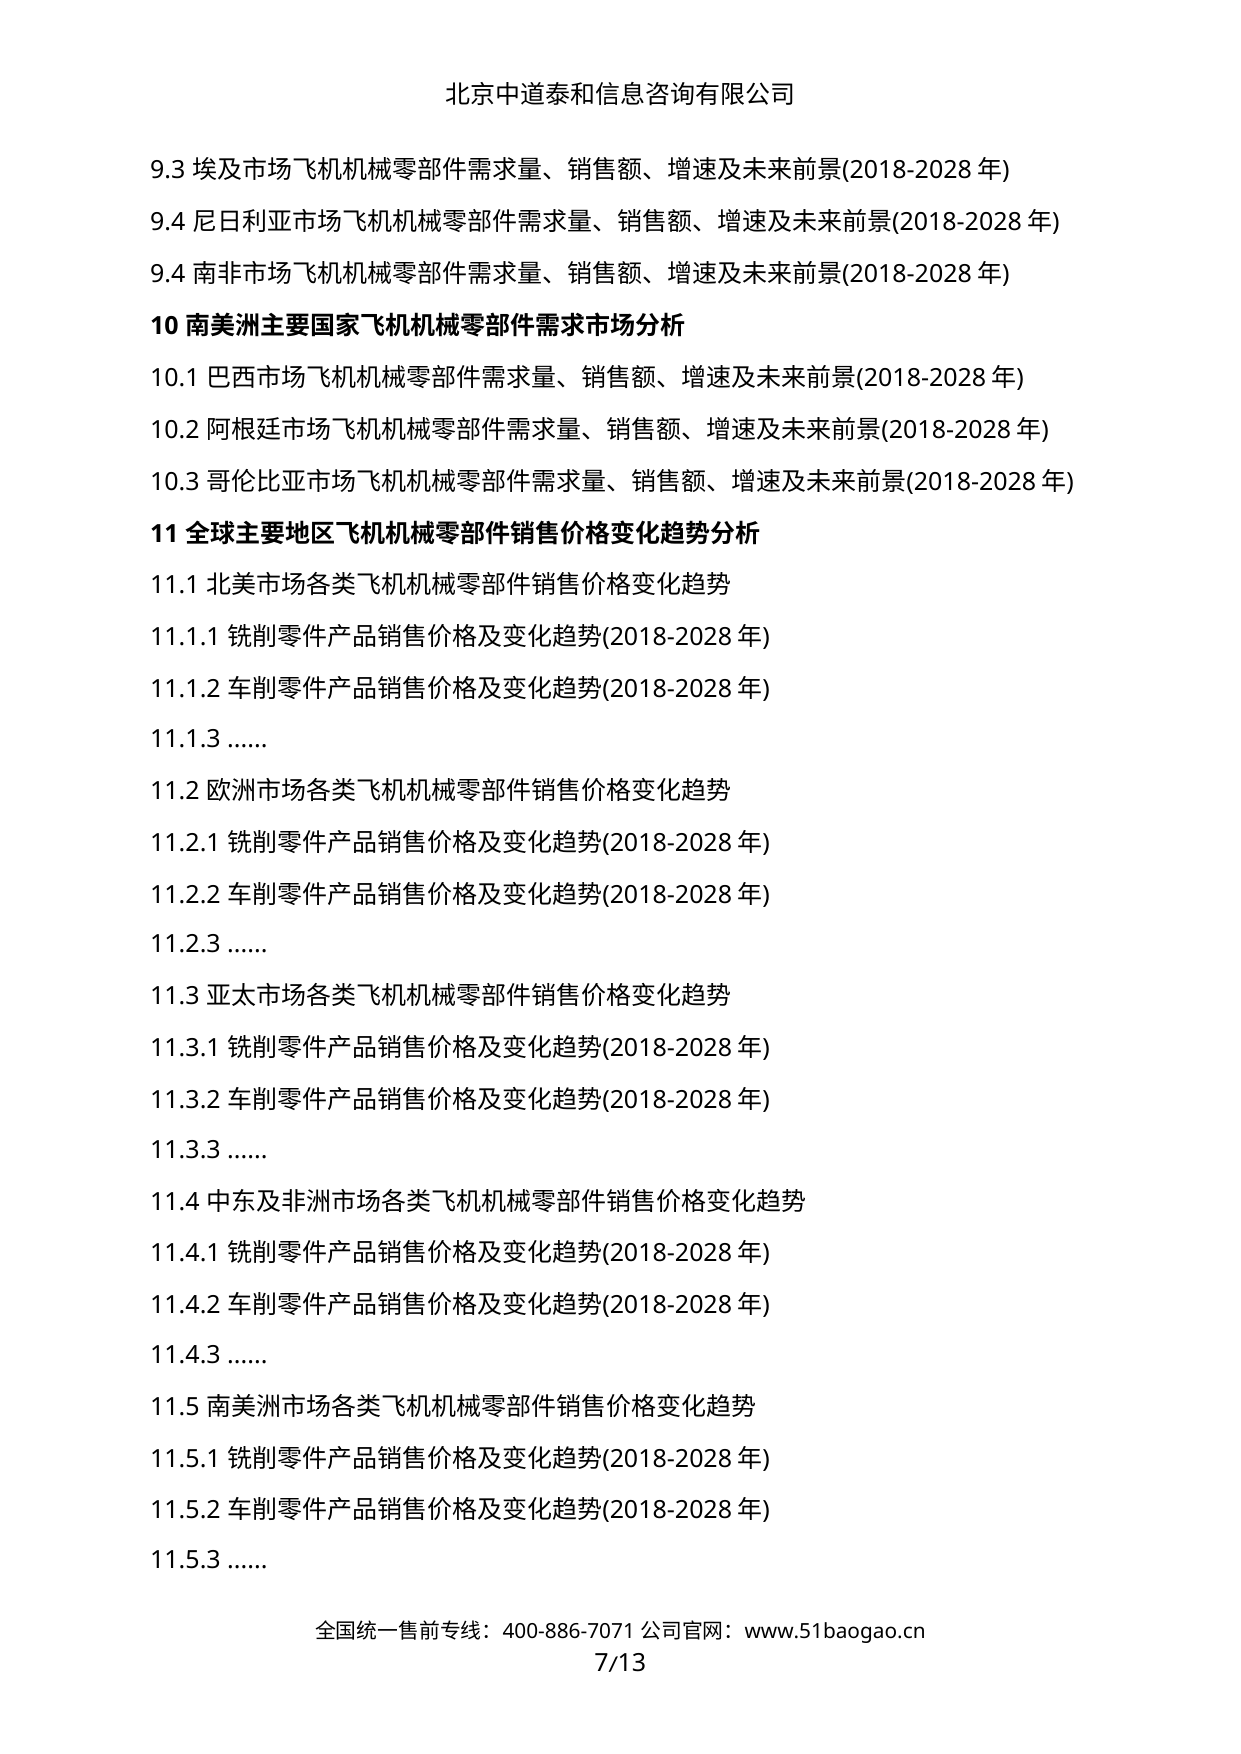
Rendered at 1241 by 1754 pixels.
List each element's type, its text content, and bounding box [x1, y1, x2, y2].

text 11.1.2 车削零件产品销售价格及变化趋势(2018-2028年) [150, 669, 1090, 705]
text 9.4 南非市场飞机机械零部件需求量、销售额、增速及未来前景(2018-2028年) [150, 254, 1090, 290]
text 11.5.2 车削零件产品销售价格及变化趋势(2018-2028年) [150, 1490, 1090, 1526]
text 11.5.1 铣削零件产品销售价格及变化趋势(2018-2028年) [150, 1438, 1090, 1474]
text 11.2.3 ...... [150, 926, 1090, 960]
text 11.5.3 ...... [150, 1542, 1090, 1576]
text 11.4 中东及非洲市场各类飞机机械零部件销售价格变化趋势 [150, 1181, 1090, 1217]
text 11.5 南美洲市场各类飞机机械零部件销售价格变化趋势 [150, 1386, 1090, 1422]
text 11.1.1 铣削零件产品销售价格及变化趋势(2018-2028年) [150, 617, 1090, 653]
text 11.4.3 ...... [150, 1337, 1090, 1371]
text 11 全球主要地区飞机机械零部件销售价格变化趋势分析 [150, 513, 1090, 549]
text 10.2 阿根廷市场飞机机械零部件需求量、销售额、增速及未来前景(2018-2028年) [150, 409, 1090, 446]
text 9.4 尼日利亚市场飞机机械零部件需求量、销售额、增速及未来前景(2018-2028年) [150, 202, 1090, 238]
text 11.2.2 车削零件产品销售价格及变化趋势(2018-2028年) [150, 874, 1090, 910]
text 11.3.1 铣削零件产品销售价格及变化趋势(2018-2028年) [150, 1027, 1090, 1064]
text 11.4.2 车削零件产品销售价格及变化趋势(2018-2028年) [150, 1285, 1090, 1321]
text 11.3.3 ...... [150, 1131, 1090, 1165]
text 11.2.1 铣削零件产品销售价格及变化趋势(2018-2028年) [150, 822, 1090, 858]
text 10.3 哥伦比亚市场飞机机械零部件需求量、销售额、增速及未来前景(2018-2028年) [150, 461, 1090, 497]
text 11.1 北美市场各类飞机机械零部件销售价格变化趋势 [150, 565, 1090, 601]
text 11.1.3 ...... [150, 721, 1090, 755]
text 11.2 欧洲市场各类飞机机械零部件销售价格变化趋势 [150, 770, 1090, 807]
text 9.3 埃及市场飞机机械零部件需求量、销售额、增速及未来前景(2018-2028年) [150, 150, 1090, 186]
text 10 南美洲主要国家飞机机械零部件需求市场分析 [150, 306, 1090, 342]
text 11.3.2 车削零件产品销售价格及变化趋势(2018-2028年) [150, 1079, 1090, 1116]
text 11.4.1 铣削零件产品销售价格及变化趋势(2018-2028年) [150, 1233, 1090, 1269]
text 10.1 巴西市场飞机机械零部件需求量、销售额、增速及未来前景(2018-2028年) [150, 357, 1090, 394]
text 11.3 亚太市场各类飞机机械零部件销售价格变化趋势 [150, 976, 1090, 1012]
